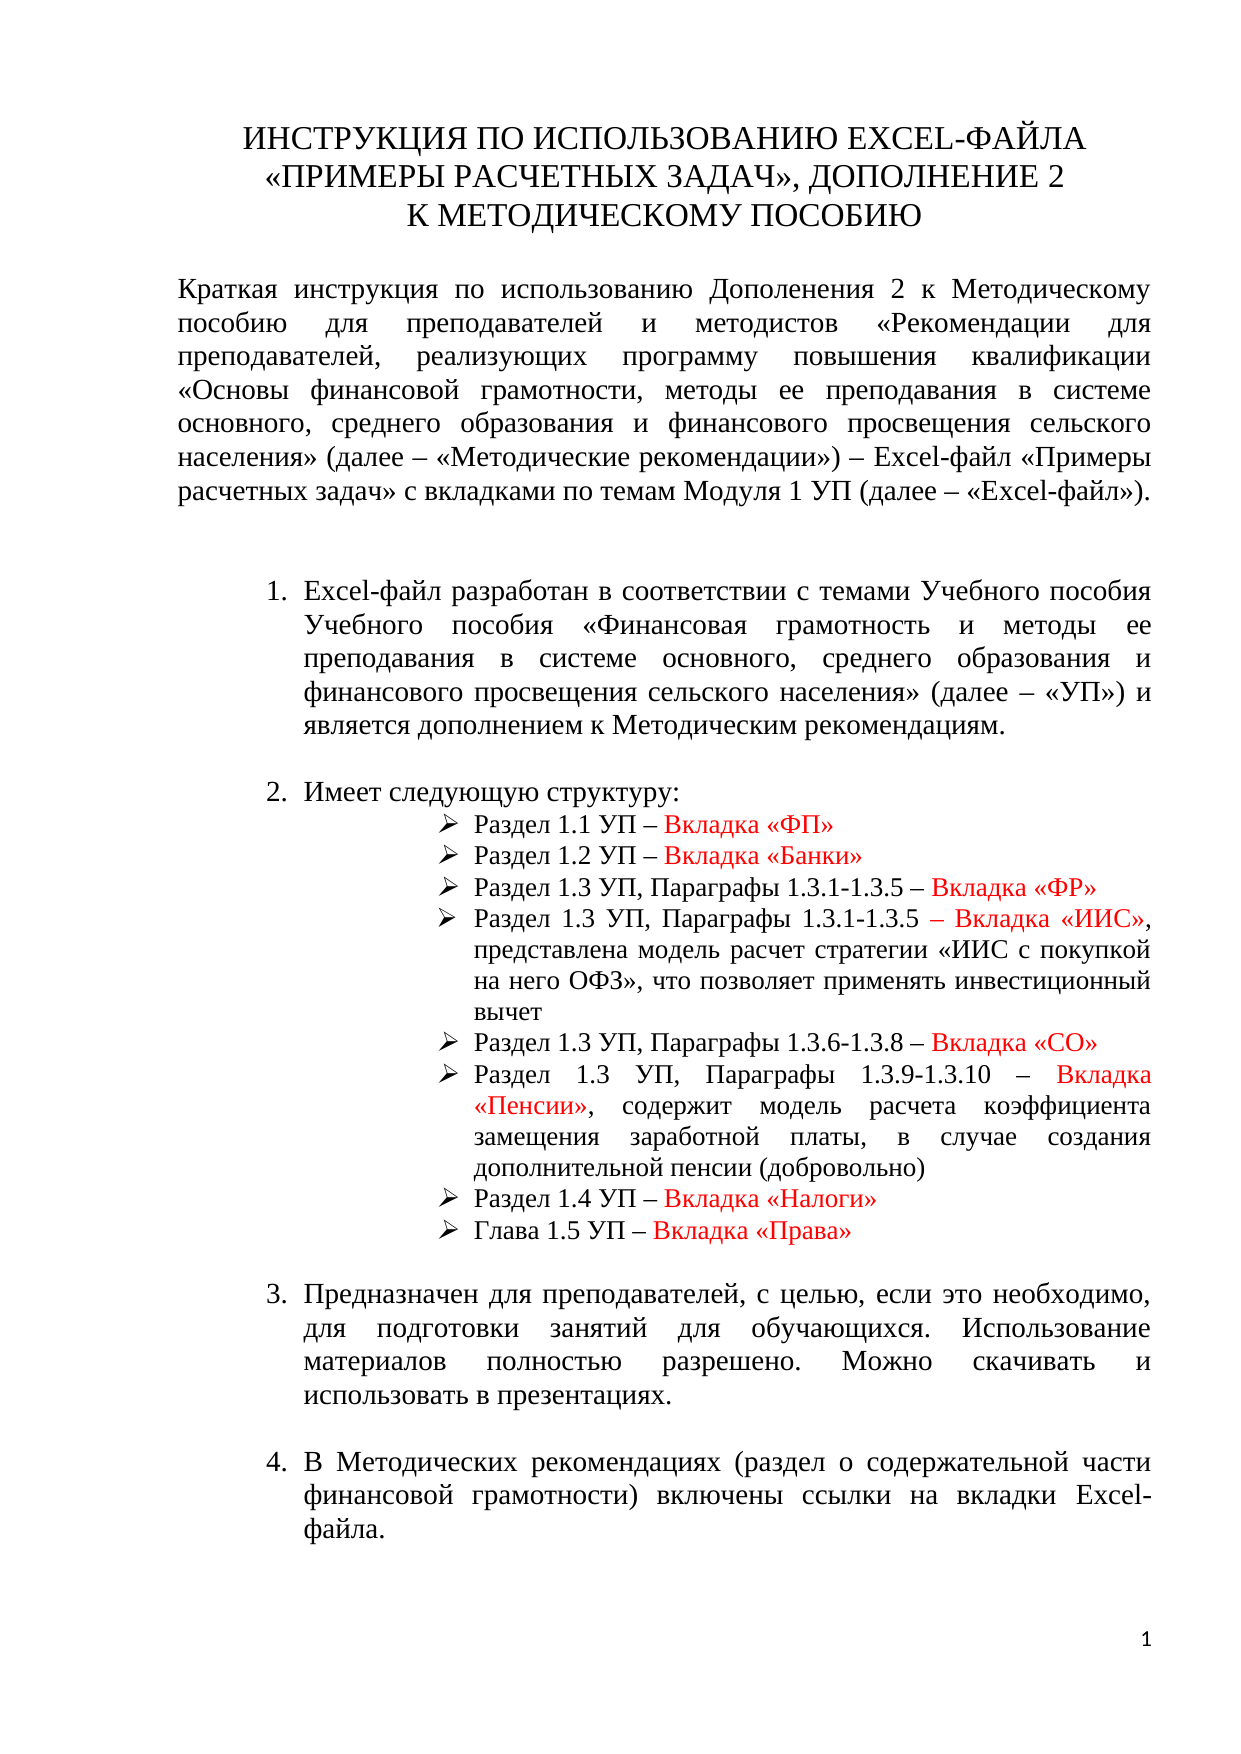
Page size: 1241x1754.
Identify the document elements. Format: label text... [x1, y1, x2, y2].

list В Методических рекомендациях (раздел о содержательной части финансовой грамотности) включены ссылки на вкладки Excel-файла. [266, 1444, 1152, 1544]
list Excel-файл разработан в соответствии с темами Учебного пособия Учебного пособия «Финансовая грамотность и методы ее преподавания в системе основного, среднего образования и финансового просвещения сельского населения» (далее – «УП») и является дополнением к Методическим рекомендациям. [266, 573, 1152, 741]
list Раздел 1.3 УП, Параграфы 1.3.9-1.3.10 – Вкладка «Пенсии», содержит модель расчета коэффициента замещения заработной платы, в случае создания дополнительной пенсии (добровольно) [436, 1058, 1152, 1182]
text ИНСТРУКЦИЯ ПО ИСПОЛЬЗОВАНИЮ EXCEL-ФАЙЛА «ПРИМЕРЫ РАСЧЕТНЫХ ЗАДАЧ», ДОПОЛНЕНИЕ 2 [177, 118, 1152, 195]
list Раздел 1.2 УП – Вкладка «Банки» [436, 839, 1152, 871]
list Имеет следующую структуру: [266, 774, 1152, 808]
list Глава 1.5 УП – Вкладка «Права» [436, 1214, 1152, 1245]
list Раздел 1.3 УП, Параграфы 1.3.6-1.3.8 – Вкладка «СО» [436, 1027, 1152, 1058]
list Предназначен для преподавателей, с целью, если это необходимо, для подготовки занятий для обучающихся. Использование материалов полностью разрешено. Можно скачивать и использовать в презентациях. [266, 1276, 1152, 1410]
text Краткая инструкция по использованию Дополенения 2 к Методическому пособию для преподавателей и методистов «Рекомендации для преподавателей, реализующих программу повышения квалификации «Основы финансовой грамотности, методы ее преподавания в системе основного, среднего образования и финансового просвещения сельского населения» (далее – «Методические рекомендации») – Excel-файл «Примеры расчетных задач» с вкладками по темам Модуля 1 УП (далее – «Еxcel-файл»). [177, 271, 1152, 506]
text К МЕТОДИЧЕСКОМУ ПОСОБИЮ [177, 195, 1152, 233]
list Раздел 1.3 УП, Параграфы 1.3.1-1.3.5 – Вкладка «ИИС», представлена модель расчет стратегии «ИИС с покупкой на него ОФЗ», что позволяет применять инвестиционный вычет [436, 902, 1152, 1027]
list Раздел 1.4 УП – Вкладка «Налоги» [436, 1182, 1152, 1214]
list Раздел 1.1 УП – Вкладка «ФП» [436, 808, 1152, 839]
list Раздел 1.3 УП, Параграфы 1.3.1-1.3.5 – Вкладка «ФР» [436, 871, 1152, 902]
